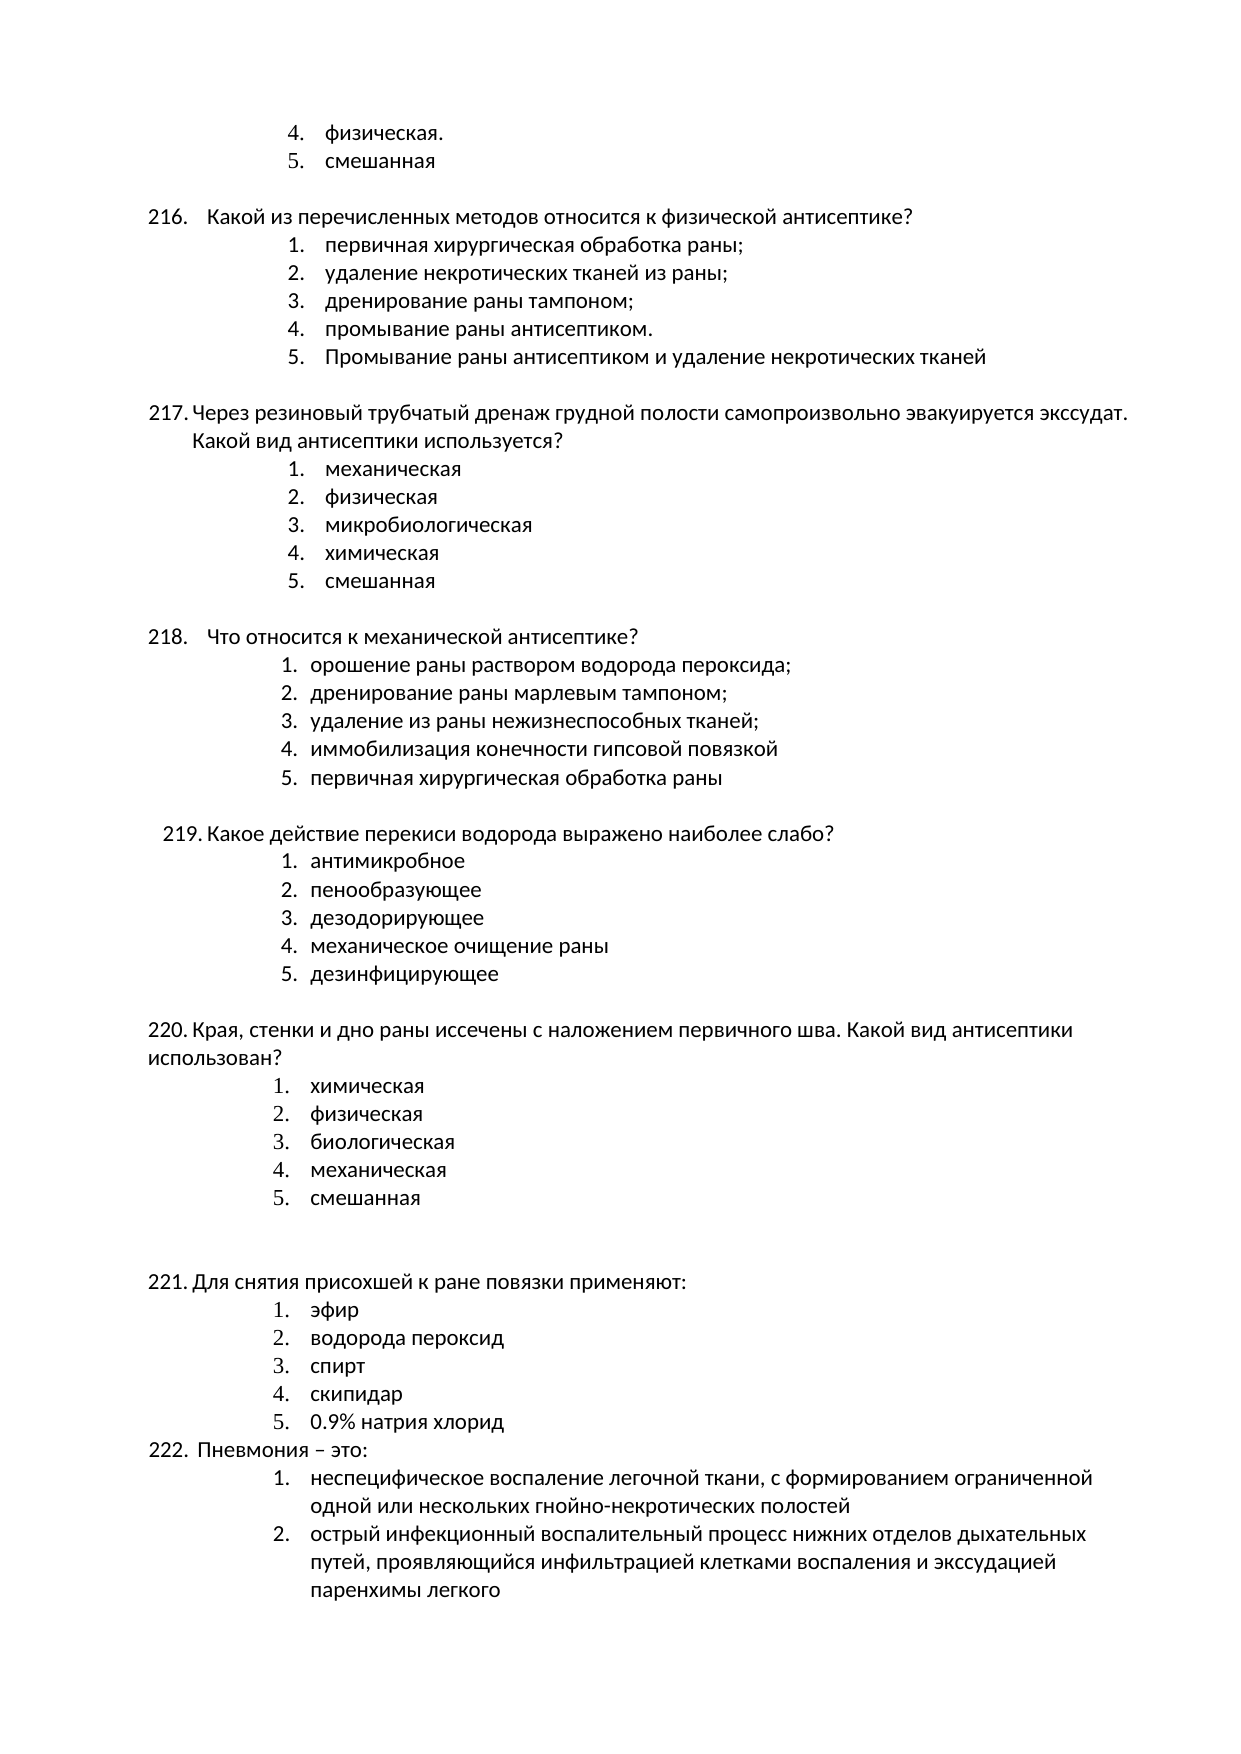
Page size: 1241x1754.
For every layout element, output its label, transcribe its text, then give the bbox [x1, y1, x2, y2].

list смешанная [287, 146, 1152, 174]
list дренирование раны тампоном; [287, 286, 1152, 314]
list Пневмония – это: [148, 1435, 1152, 1463]
list эфир [273, 1295, 1152, 1323]
list Какой из перечисленных методов относится к физической антисептике? [148, 202, 1152, 230]
list механическая [273, 1155, 1152, 1183]
list первичная хирургическая обработка раны [222, 763, 1152, 791]
list 0.9% натрия хлорид [273, 1407, 1152, 1435]
list Какое действие перекиси водорода выражено наиболее слабо? [162, 819, 1152, 847]
list иммобилизация конечности гипсовой повязкой [222, 734, 1152, 763]
list дренирование раны марлевым тампоном; [222, 678, 1152, 707]
list первичная хирургическая обработка раны; [287, 230, 1152, 258]
list Края, стенки и дно раны иссечены с наложением первичного шва. Какой вид антисептики использован? [148, 1015, 1152, 1071]
list промывание раны антисептиком. [287, 314, 1152, 342]
list химическая [273, 1071, 1152, 1099]
list орошение раны раствором водорода пероксида; [222, 651, 1152, 678]
list биологическая [273, 1127, 1152, 1155]
list механическое очищение раны [236, 931, 1152, 959]
list физическая [273, 1099, 1152, 1127]
list химическая [287, 538, 1152, 566]
list механическая [287, 454, 1152, 482]
list водорода пероксид [273, 1323, 1152, 1351]
list Что относится к механической антисептике? [148, 622, 1152, 651]
list дезодорирующее [236, 903, 1152, 931]
list пенообразующее [236, 875, 1152, 903]
list антимикробное [236, 847, 1152, 875]
list острый инфекционный воспалительный процесс нижних отделов дыхательных путей, проявляющийся инфильтрацией клетками воспаления и экссудацией паренхимы легкого [273, 1519, 1152, 1603]
list Промывание раны антисептиком и удаление некротических тканей [287, 342, 1152, 370]
list смешанная [287, 566, 1152, 594]
list дезинфицирующее [236, 959, 1152, 987]
list неспецифическое воспаление легочной ткани, с формированием ограниченной одной или нескольких гнойно-некротических полостей [273, 1463, 1152, 1519]
list удаление из раны нежизнеспособных тканей; [222, 707, 1152, 734]
list смешанная [273, 1183, 1152, 1211]
list Для снятия присохшей к ране повязки применяют: [148, 1267, 1152, 1295]
list скипидар [273, 1379, 1152, 1407]
list микробиологическая [287, 510, 1152, 538]
list Через резиновый трубчатый дренаж грудной полости самопроизвольно эвакуируется экссудат. Какой вид антисептики используется? [148, 398, 1152, 454]
list физическая. [287, 118, 1152, 146]
list удаление некротических тканей из раны; [287, 258, 1152, 286]
list физическая [287, 482, 1152, 510]
list спирт [273, 1351, 1152, 1379]
